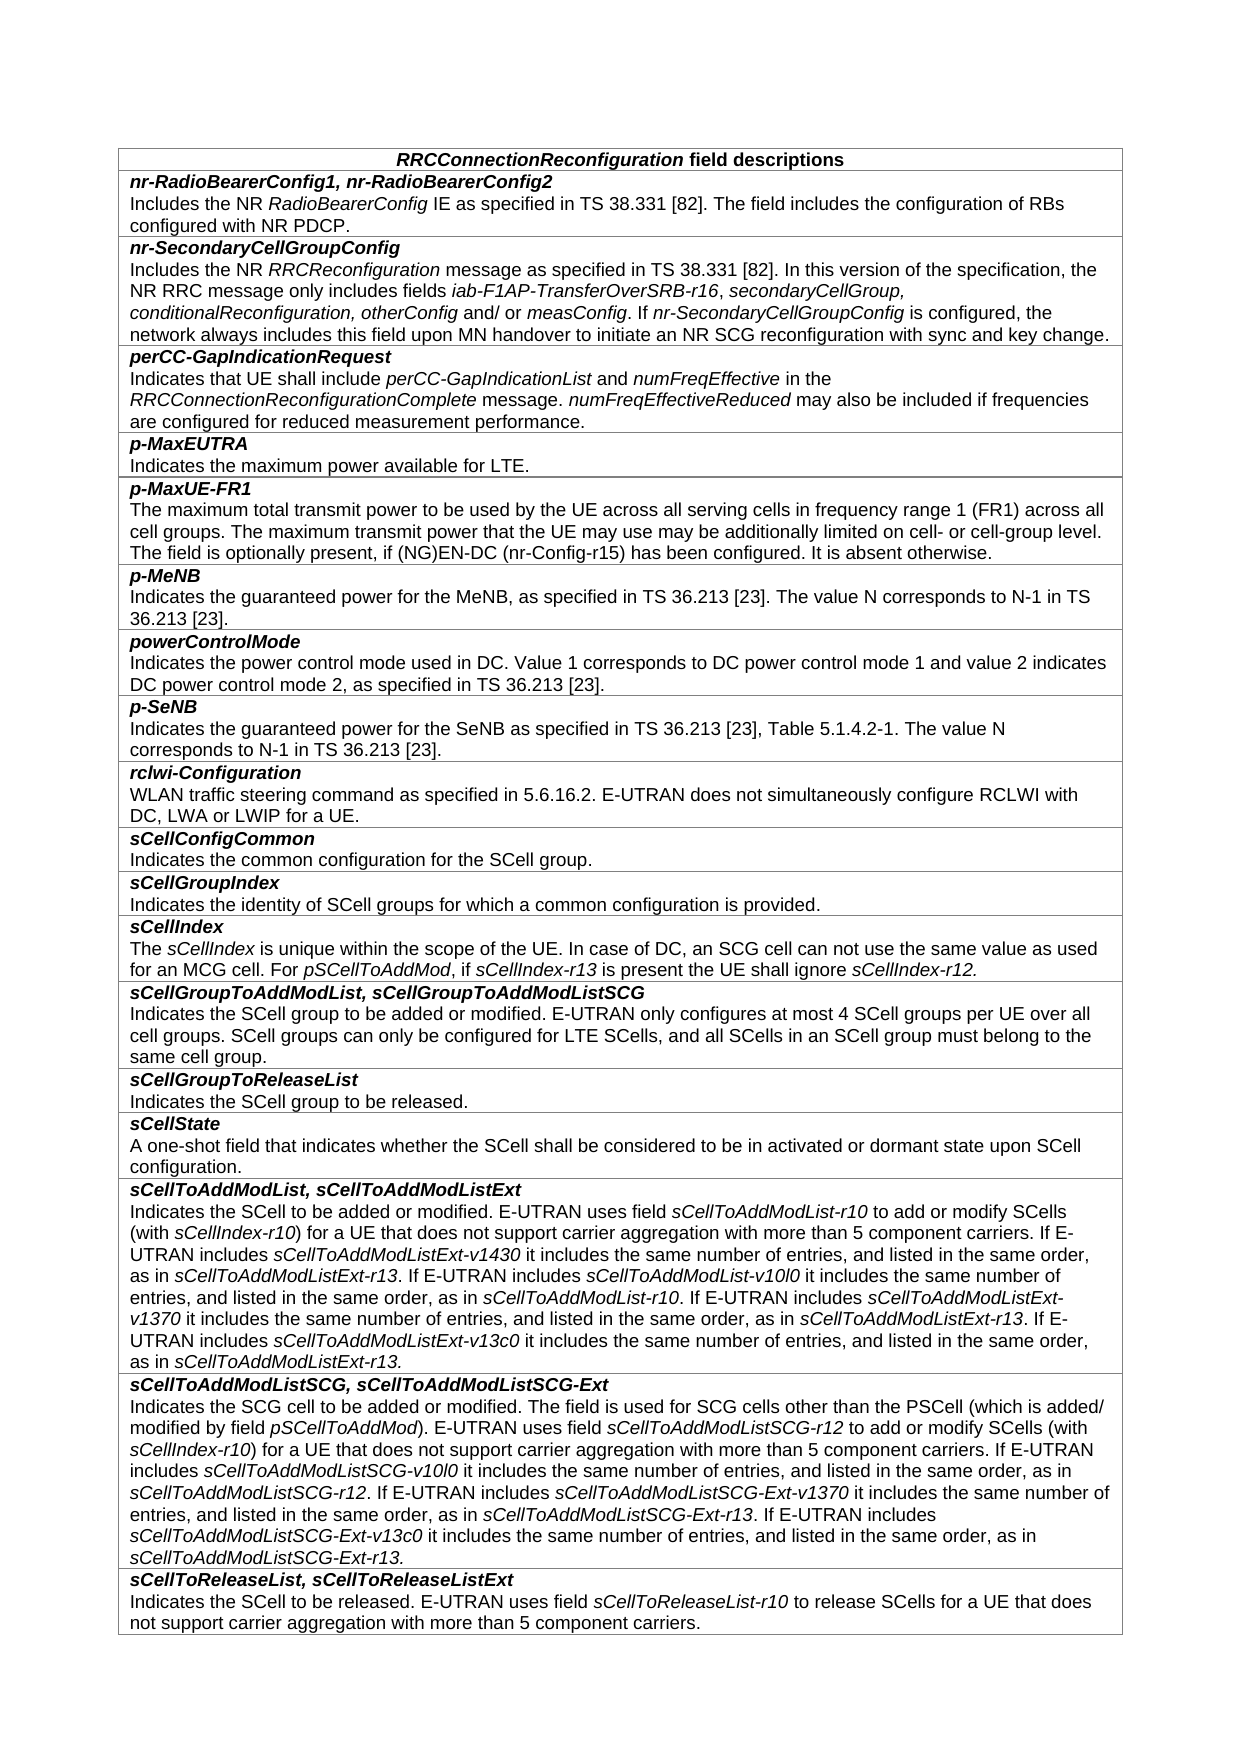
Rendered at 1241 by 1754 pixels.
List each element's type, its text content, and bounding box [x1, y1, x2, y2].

table_cell p-MaxUE-FR1 The maximum total transmit power to be used by the UE across all serving cells in frequency range 1 (FR1) across all cell groups. The maximum transmit power that the UE may use may be additionally limited on cell- or cell-group level. The field is optionally present, if (NG)EN-DC (nr-Config-r15) has been configured. It is absent otherwise. [119, 478, 1122, 564]
table_cell sCellGroupIndex Indicates the identity of SCell groups for which a common configuration is provided. [119, 872, 1122, 915]
table_cell p-MaxEUTRA Indicates the maximum power available for LTE. [119, 433, 1122, 476]
table_cell rclwi-Configuration WLAN traffic steering command as specified in 5.6.16.2. E-UTRAN does not simultaneously configure RCLWI with DC, LWA or LWIP for a UE. [119, 762, 1122, 827]
table_cell sCellGroupToReleaseList Indicates the SCell group to be released. [119, 1069, 1122, 1112]
table_cell nr-RadioBearerConfig1, nr-RadioBearerConfig2 Includes the NR RadioBearerConfig IE as specified in TS 38.331 [82]. The field includes the configuration of RBs configured with NR PDCP. [119, 171, 1122, 236]
table_cell perCC-GapIndicationRequest Indicates that UE shall include perCC-GapIndicationList and numFreqEffective in the RRCConnectionReconfigurationComplete message. numFreqEffectiveReduced may also be included if frequencies are configured for reduced measurement performance. [119, 346, 1122, 432]
table_cell p-MeNB Indicates the guaranteed power for the MeNB, as specified in TS 36.213 [23]. The value N corresponds to N-1 in TS 36.213 [23]. [119, 565, 1122, 629]
table_cell sCellIndex The sCellIndex is unique within the scope of the UE. In case of DC, an SCG cell can not use the same value as used for an MCG cell. For pSCellToAddMod, if sCellIndex-r13 is present the UE shall ignore sCellIndex-r12. [119, 916, 1122, 981]
table_cell nr-SecondaryCellGroupConfig Includes the NR RRCReconfiguration message as specified in TS 38.331 [82]. In this version of the specification, the NR RRC message only includes fields iab-F1AP-TransferOverSRB-r16, secondaryCellGroup, conditionalReconfiguration, otherConfig and/ or measConfig. If nr-SecondaryCellGroupConfig is configured, the network always includes this field upon MN handover to initiate an NR SCG reconfiguration with sync and key change. [119, 237, 1122, 345]
table_cell sCellToAddModList, sCellToAddModListExt Indicates the SCell to be added or modified. E-UTRAN uses field sCellToAddModList-r10 to add or modify SCells (with sCellIndex-r10) for a UE that does not support carrier aggregation with more than 5 component carriers. If E-UTRAN includes sCellToAddModListExt-v1430 it includes the same number of entries, and listed in the same order, as in sCellToAddModListExt-r13. If E-UTRAN includes sCellToAddModList-v10l0 it includes the same number of entries, and listed in the same order, as in sCellToAddModList-r10. If E-UTRAN includes sCellToAddModListExt-v1370 it includes the same number of entries, and listed in the same order, as in sCellToAddModListExt-r13. If E-UTRAN includes sCellToAddModListExt-v13c0 it includes the same number of entries, and listed in the same order, as in sCellToAddModListExt-r13. [119, 1179, 1122, 1373]
table_cell sCellConfigCommon Indicates the common configuration for the SCell group. [119, 828, 1122, 871]
table_cell p-SeNB Indicates the guaranteed power for the SeNB as specified in TS 36.213 [23], Table 5.1.4.2-1. The value N corresponds to N-1 in TS 36.213 [23]. [119, 696, 1122, 761]
table_cell sCellToReleaseList, sCellToReleaseListExt Indicates the SCell to be released. E-UTRAN uses field sCellToReleaseList-r10 to release SCells for a UE that does not support carrier aggregation with more than 5 component carriers. [119, 1569, 1122, 1634]
table_cell sCellToAddModListSCG, sCellToAddModListSCG-Ext Indicates the SCG cell to be added or modified. The field is used for SCG cells other than the PSCell (which is added/ modified by field pSCellToAddMod). E-UTRAN uses field sCellToAddModListSCG-r12 to add or modify SCells (with sCellIndex-r10) for a UE that does not support carrier aggregation with more than 5 component carriers. If E-UTRAN includes sCellToAddModListSCG-v10l0 it includes the same number of entries, and listed in the same order, as in sCellToAddModListSCG-r12. If E-UTRAN includes sCellToAddModListSCG-Ext-v1370 it includes the same number of entries, and listed in the same order, as in sCellToAddModListSCG-Ext-r13. If E-UTRAN includes sCellToAddModListSCG-Ext-v13c0 it includes the same number of entries, and listed in the same order, as in sCellToAddModListSCG-Ext-r13. [119, 1374, 1122, 1568]
table_header RRCConnectionReconfiguration field descriptions [119, 149, 1122, 170]
table_cell sCellGroupToAddModList, sCellGroupToAddModListSCG Indicates the SCell group to be added or modified. E-UTRAN only configures at most 4 SCell groups per UE over all cell groups. SCell groups can only be configured for LTE SCells, and all SCells in an SCell group must belong to the same cell group. [119, 982, 1122, 1068]
table_cell sCellState A one-shot field that indicates whether the SCell shall be considered to be in activated or dormant state upon SCell configuration. [119, 1113, 1122, 1178]
table_cell powerControlMode Indicates the power control mode used in DC. Value 1 corresponds to DC power control mode 1 and value 2 indicates DC power control mode 2, as specified in TS 36.213 [23]. [119, 630, 1122, 695]
